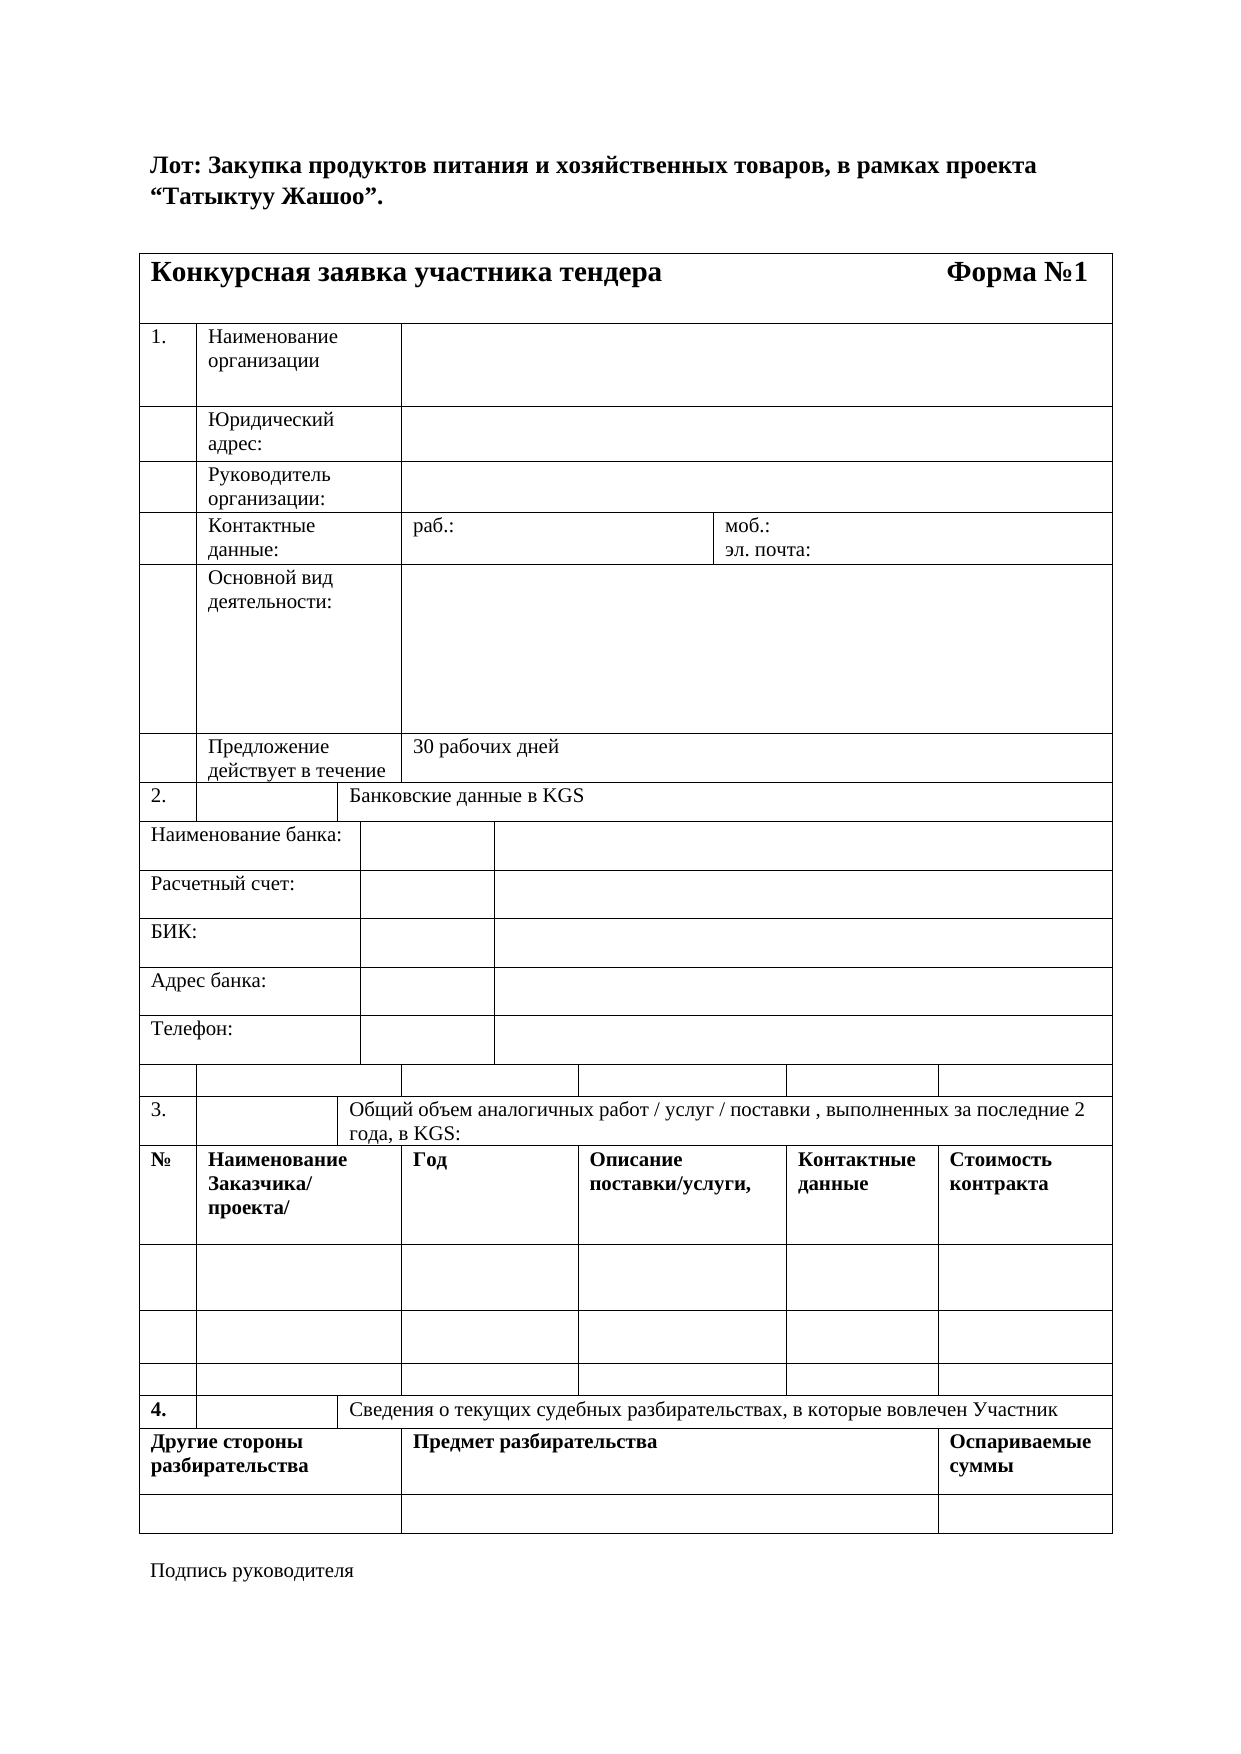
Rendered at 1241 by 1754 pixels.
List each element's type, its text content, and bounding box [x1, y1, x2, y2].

table_cell Адрес банка: [140, 968, 360, 1015]
table_cell [140, 513, 196, 564]
table_cell Наименование банка: [140, 822, 360, 870]
table_cell Наименование организации [197, 324, 401, 406]
text Подпись руководителя [150, 1558, 1090, 1582]
table_cell [939, 1364, 1112, 1395]
table_cell [579, 1311, 786, 1363]
table_cell моб.: эл. почта: [714, 513, 1112, 564]
table_cell [197, 783, 337, 821]
table_cell [939, 1495, 1112, 1533]
table_cell [402, 1495, 938, 1533]
table_cell [787, 1364, 938, 1395]
table_cell Другие стороны разбирательства [140, 1429, 401, 1494]
table_cell 4. [140, 1396, 196, 1428]
table_cell Основной вид деятельности: [197, 565, 401, 733]
table_header Конкурсная заявка участника тендера Форма №1 [140, 254, 1112, 323]
table_cell Расчетный счет: [140, 871, 360, 918]
table_cell № [140, 1146, 196, 1244]
table_cell Общий объем аналогичных работ / услуг / поставки , выполненных за последние 2 года, в KGS: [338, 1097, 1112, 1145]
table_cell Телефон: [140, 1016, 360, 1063]
table_cell [140, 1495, 401, 1533]
table_cell [361, 1016, 494, 1063]
table_cell Предложение действует в течение [197, 734, 401, 782]
table_cell [495, 1016, 1112, 1063]
table_cell [579, 1245, 786, 1309]
table_cell [495, 822, 1112, 870]
table_cell [140, 734, 196, 782]
table_cell [140, 1245, 196, 1309]
table_cell Руководитель организации: [197, 462, 401, 512]
table_cell [140, 1311, 196, 1363]
table_cell [197, 1065, 401, 1096]
table_cell [361, 968, 494, 1015]
table_cell [361, 871, 494, 918]
table_cell [361, 822, 494, 870]
table_cell Описание поставки/услуги, [579, 1146, 786, 1244]
table_cell [197, 1364, 401, 1395]
table_cell [402, 324, 1112, 406]
table_cell [140, 1065, 196, 1096]
table_cell [787, 1065, 938, 1096]
table_cell [402, 565, 1112, 733]
table_cell 30 рабочих дней [402, 734, 1112, 782]
table_cell [140, 407, 196, 461]
table_cell Сведения о текущих судебных разбирательствах, в которые вовлечен Участник [338, 1396, 1112, 1428]
table_cell [495, 919, 1112, 967]
table_cell Юридический адрес: [197, 407, 401, 461]
table_cell [939, 1065, 1112, 1096]
table_cell 1. [140, 324, 196, 406]
table_cell [579, 1364, 786, 1395]
table_cell Банковские данные в KGS [338, 783, 1112, 821]
table_cell [402, 1065, 578, 1096]
table_cell [197, 1097, 337, 1145]
table_cell [140, 462, 196, 512]
text Лот: Закупка продуктов питания и хозяйственных товаров, в рамках проекта “Татыктуу Жашоо”. [150, 150, 1090, 210]
table_cell [939, 1311, 1112, 1363]
table_cell [197, 1311, 401, 1363]
table_cell [579, 1065, 786, 1096]
table_cell [495, 968, 1112, 1015]
table_cell [495, 871, 1112, 918]
table_cell [787, 1311, 938, 1363]
table_cell [939, 1245, 1112, 1309]
table_cell 3. [140, 1097, 196, 1145]
table_cell Контактные данные: [197, 513, 401, 564]
table_cell [402, 1364, 578, 1395]
table_cell [787, 1245, 938, 1309]
table_cell Контактные данные [787, 1146, 938, 1244]
table_cell [140, 565, 196, 733]
table_cell раб.: [402, 513, 713, 564]
table_cell Год [402, 1146, 578, 1244]
table_cell [361, 919, 494, 967]
table_cell Наименование Заказчика/ проекта/ [197, 1146, 401, 1244]
table_cell [402, 1245, 578, 1309]
table_cell Оспариваемые суммы [939, 1429, 1112, 1494]
table_cell [197, 1396, 337, 1428]
table_cell Стоимость контракта [939, 1146, 1112, 1244]
table_cell [140, 1364, 196, 1395]
table_cell Предмет разбирательства [402, 1429, 938, 1494]
table_cell [197, 1245, 401, 1309]
table_cell [402, 1311, 578, 1363]
table_cell БИК: [140, 919, 360, 967]
table_cell 2. [140, 783, 196, 821]
table_cell [402, 462, 1112, 512]
table_cell [402, 407, 1112, 461]
